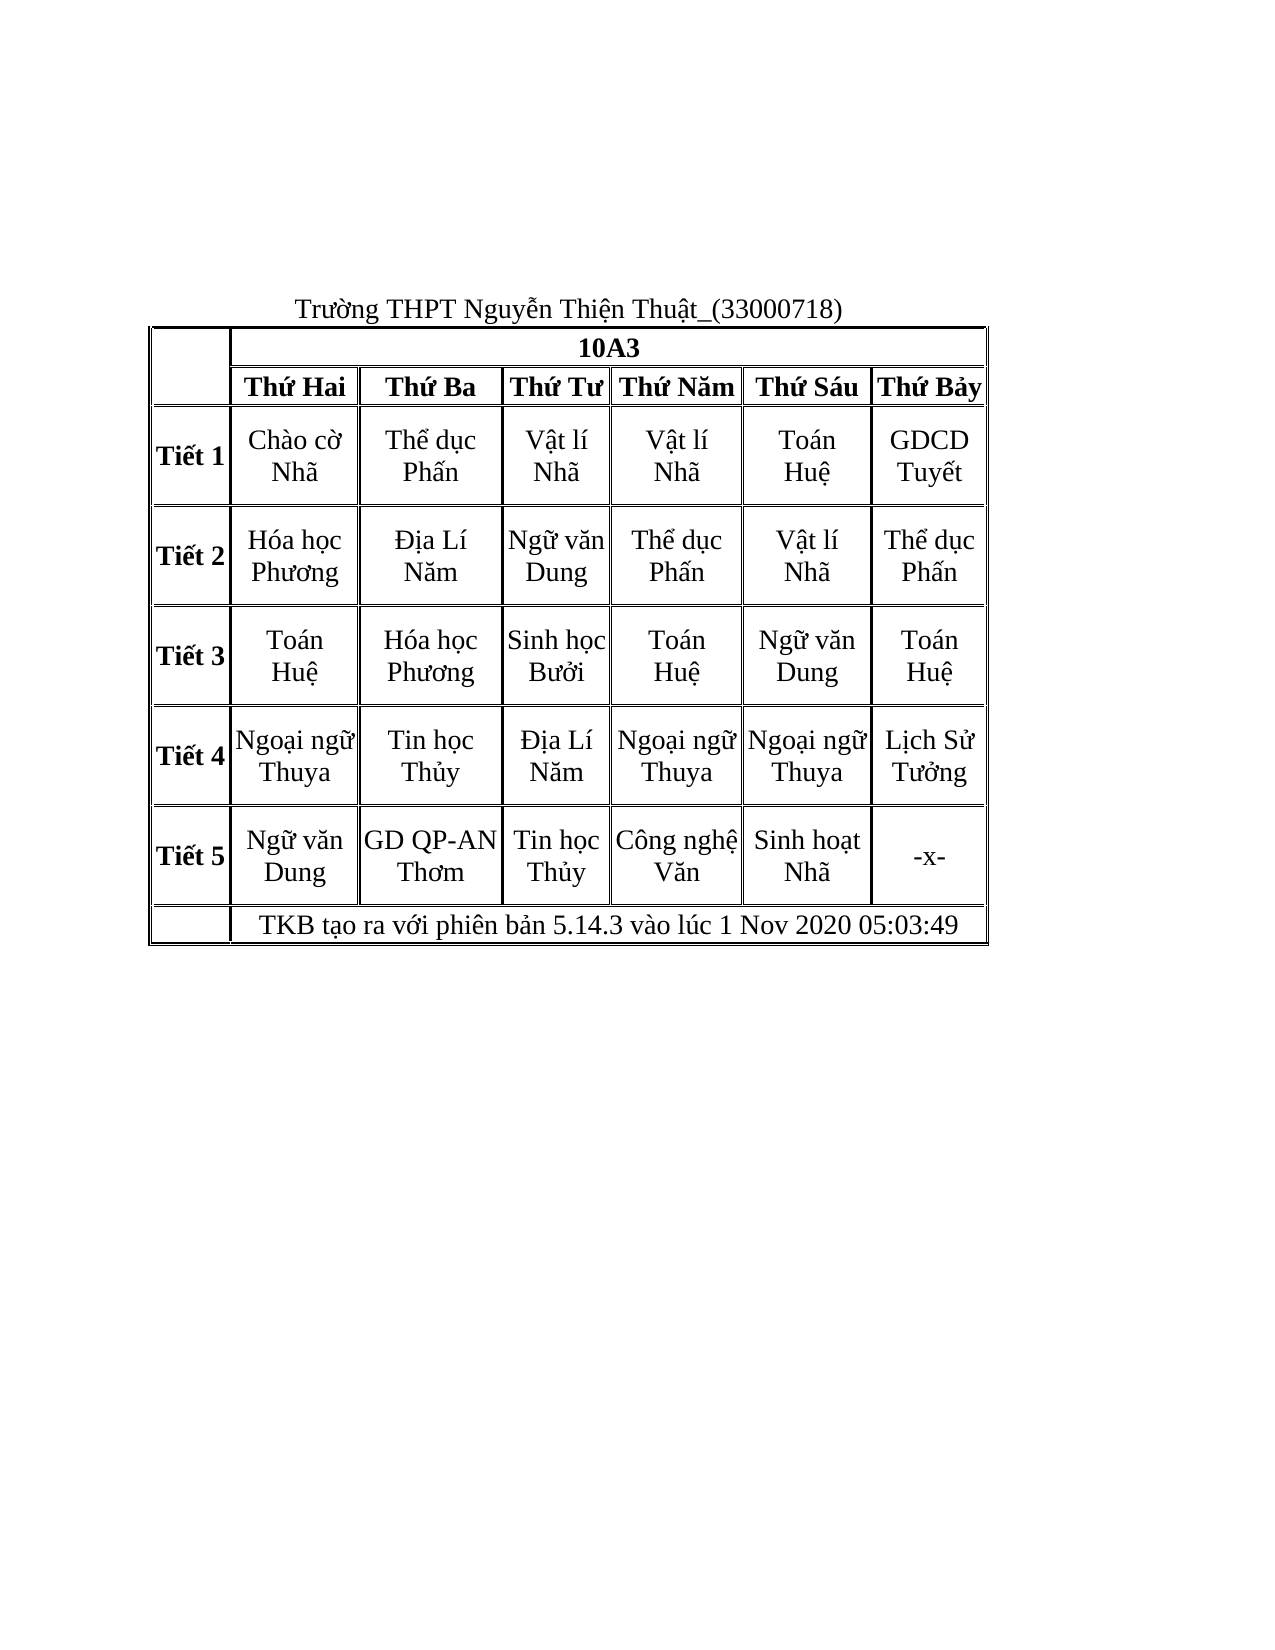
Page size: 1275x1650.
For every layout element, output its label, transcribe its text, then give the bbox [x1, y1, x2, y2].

table_header Trường THPT Nguyễn Thiện Thuật_(33000718) [150, 291, 987, 326]
table_cell Tiết 3 [152, 604, 229, 703]
table_cell Toán Huệ [612, 607, 741, 703]
table_cell Toán Huệ [744, 407, 870, 503]
table_cell Toán Huệ [873, 604, 986, 703]
table_cell Toán Huệ [232, 607, 357, 703]
table_cell Tiết 1 [152, 404, 229, 503]
table_cell -x- [873, 804, 986, 903]
table_cell Thể dục Phấn [873, 504, 986, 603]
table_cell Tin học Thủy [504, 807, 609, 903]
table_cell Hóa học Phương [361, 607, 501, 703]
table_cell Chào cờ Nhã [232, 407, 357, 503]
table_cell Sinh hoạt Nhã [744, 807, 870, 903]
table_cell Địa Lí Năm [361, 507, 501, 603]
table_cell Tiết 4 [152, 704, 229, 803]
table_cell Thứ Hai [232, 368, 357, 403]
table_cell Tiết 2 [152, 504, 229, 603]
table_cell Công nghệ Văn [612, 807, 741, 903]
table_cell Ngữ văn Dung [744, 607, 870, 703]
table_cell Ngoại ngữ Thuya [612, 707, 741, 803]
table_cell Địa Lí Năm [504, 707, 609, 803]
table_cell Thứ Bảy [871, 365, 987, 403]
table_cell TKB tạo ra với phiên bản 5.14.3 vào lúc 1 Nov 2020 05:03:49 [230, 904, 986, 942]
table_cell Ngoại ngữ Thuya [232, 707, 357, 803]
table_cell Hóa học Phương [232, 507, 357, 603]
table_cell [150, 326, 229, 403]
table_cell Ngữ văn Dung [232, 807, 357, 903]
table_cell GDCD Tuyết [873, 404, 986, 503]
table_cell Thể dục Phấn [361, 407, 501, 503]
table_cell Thứ Ba [361, 368, 501, 403]
table_cell Ngoại ngữ Thuya [744, 707, 870, 803]
table_cell Sinh học Bưởi [504, 607, 609, 703]
table_cell Thể dục Phấn [612, 507, 741, 603]
table_cell Vật lí Nhã [744, 507, 870, 603]
table_cell [152, 904, 230, 942]
table_cell Thứ Năm [612, 368, 741, 403]
table_cell Thứ Sáu [744, 368, 870, 403]
table_cell Vật lí Nhã [612, 407, 741, 503]
table_cell GD QP-AN Thơm [361, 807, 501, 903]
table_cell Tiết 5 [152, 804, 229, 903]
table_cell Ngữ văn Dung [504, 507, 609, 603]
table_cell Vật lí Nhã [504, 407, 609, 503]
table_cell 10A3 [232, 326, 987, 365]
table_cell Lịch Sử Tưởng [873, 704, 986, 803]
table_cell Tin học Thủy [361, 707, 501, 803]
table_cell Thứ Tư [504, 368, 609, 403]
